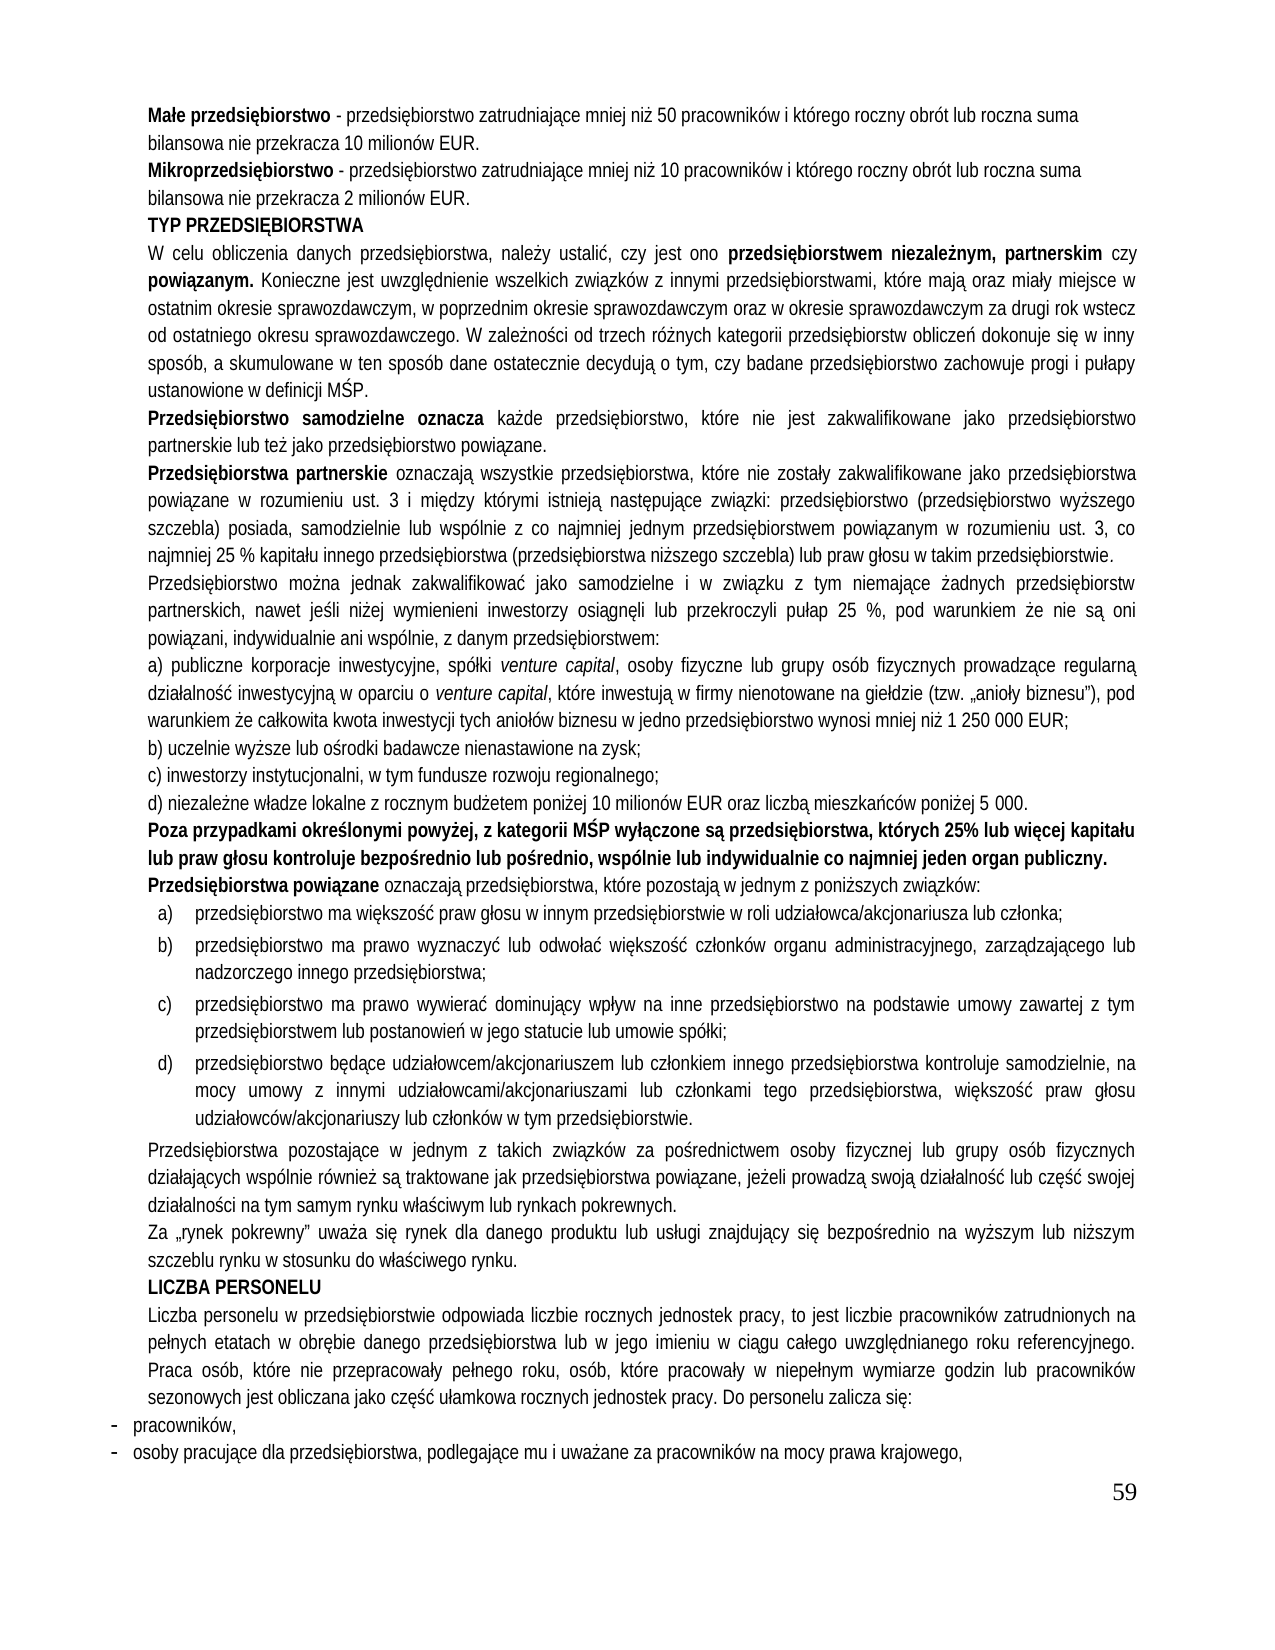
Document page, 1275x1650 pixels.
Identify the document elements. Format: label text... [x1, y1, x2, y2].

list przedsiębiorstwo ma prawo wyznaczyć lub odwołać większość członków organu administracyjnego, zarządzającego lub nadzorczego innego przedsiębiorstwa; [158, 933, 1137, 984]
text TYP PRZEDSIĘBIORSTWA [148, 213, 1137, 237]
list przedsiębiorstwo będące udziałowcem/akcjonariuszem lub członkiem innego przedsiębiorstwa kontroluje samodzielnie, na mocy umowy z innymi udziałowcami/akcjonariuszami lub członkami tego przedsiębiorstwa, większość praw głosu udziałowców/akcjonariuszy lub członków w tym przedsiębiorstwie. [158, 1051, 1137, 1130]
text Przedsiębiorstwa partnerskie oznaczają wszystkie przedsiębiorstwa, które nie zostały zakwalifikowane jako przedsiębiorstwa powiązane w rozumieniu ust. 3 i między którymi istnieją następujące związki: przedsiębiorstwo (przedsiębiorstwo wyższego szczebla) posiada, samodzielnie lub wspólnie z co najmniej jednym przedsiębiorstwem powiązanym w rozumieniu ust. 3, co najmniej 25 % kapitału innego przedsiębiorstwa (przedsiębiorstwa niższego szczebla) lub praw głosu w takim przedsiębiorstwie. [148, 461, 1137, 567]
text LICZBA PERSONELU [148, 1275, 1137, 1299]
text a) publiczne korporacje inwestycyjne, spółki venture capital, osoby fizyczne lub grupy osób fizycznych prowadzące regularną działalność inwestycyjną w oparciu o venture capital, które inwestują w firmy nienotowane na giełdzie (tzw. „anioły biznesu”), pod warunkiem że całkowita kwota inwestycji tych aniołów biznesu w jedno przedsiębiorstwo wynosi mniej niż 1 250 000 EUR; [148, 653, 1137, 732]
text Liczba personelu w przedsiębiorstwie odpowiada liczbie rocznych jednostek pracy, to jest liczbie pracowników zatrudnionych na pełnych etatach w obrębie danego przedsiębiorstwa lub w jego imieniu w ciągu całego uwzględnianego roku referencyjnego. Praca osób, które nie przepracowały pełnego roku, osób, które pracowały w niepełnym wymiarze godzin lub pracowników sezonowych jest obliczana jako część ułamkowa rocznych jednostek pracy. Do personelu zalicza się: [148, 1303, 1137, 1409]
list osoby pracujące dla przedsiębiorstwa, podlegające mu i uważane za pracowników na mocy prawa krajowego, [111, 1440, 1137, 1464]
text Małe przedsiębiorstwo - przedsiębiorstwo zatrudniające mniej niż 50 pracowników i którego roczny obrót lub roczna suma bilansowa nie przekracza 10 milionów EUR. [148, 103, 1137, 155]
list przedsiębiorstwo ma prawo wywierać dominujący wpływ na inne przedsiębiorstwo na podstawie umowy zawartej z tym przedsiębiorstwem lub postanowień w jego statucie lub umowie spółki; [158, 992, 1137, 1043]
text c) inwestorzy instytucjonalni, w tym fundusze rozwoju regionalnego; [148, 763, 1137, 787]
text Przedsiębiorstwo samodzielne oznacza każde przedsiębiorstwo, które nie jest zakwalifikowane jako przedsiębiorstwo partnerskie lub też jako przedsiębiorstwo powiązane. [148, 406, 1137, 457]
text Poza przypadkami określonymi powyżej, z kategorii MŚP wyłączone są przedsiębiorstwa, których 25% lub więcej kapitału lub praw głosu kontroluje bezpośrednio lub pośrednio, wspólnie lub indywidualnie co najmniej jeden organ publiczny. [148, 818, 1137, 870]
text b) uczelnie wyższe lub ośrodki badawcze nienastawione na zysk; [148, 736, 1137, 760]
text W celu obliczenia danych przedsiębiorstwa, należy ustalić, czy jest ono przedsiębiorstwem niezależnym, partnerskim czy powiązanym. Konieczne jest uwzględnienie wszelkich związków z innymi przedsiębiorstwami, które mają oraz miały miejsce w ostatnim okresie sprawozdawczym, w poprzednim okresie sprawozdawczym oraz w okresie sprawozdawczym za drugi rok wstecz od ostatniego okresu sprawozdawczego. W zależności od trzech różnych kategorii przedsiębiorstw obliczeń dokonuje się w inny sposób, a skumulowane w ten sposób dane ostatecznie decydują o tym, czy badane przedsiębiorstwo zachowuje progi i pułapy ustanowione w definicji MŚP. [148, 241, 1137, 402]
text d) niezależne władze lokalne z rocznym budżetem poniżej 10 milionów EUR oraz liczbą mieszkańców poniżej 5 000. [148, 791, 1137, 815]
list przedsiębiorstwo ma większość praw głosu w innym przedsiębiorstwie w roli udziałowca/akcjonariusza lub członka; [158, 901, 1137, 925]
text Przedsiębiorstwa powiązane oznaczają przedsiębiorstwa, które pozostają w jednym z poniższych związków: [148, 873, 1137, 897]
text Przedsiębiorstwo można jednak zakwalifikować jako samodzielne i w związku z tym niemające żadnych przedsiębiorstw partnerskich, nawet jeśli niżej wymienieni inwestorzy osiągnęli lub przekroczyli pułap 25 %, pod warunkiem że nie są oni powiązani, indywidualnie ani wspólnie, z danym przedsiębiorstwem: [148, 571, 1137, 650]
list pracowników, [111, 1413, 1137, 1437]
text Za „rynek pokrewny” uważa się rynek dla danego produktu lub usługi znajdujący się bezpośrednio na wyższym lub niższym szczeblu rynku w stosunku do właściwego rynku. [148, 1220, 1137, 1272]
text Mikroprzedsiębiorstwo - przedsiębiorstwo zatrudniające mniej niż 10 pracowników i którego roczny obrót lub roczna suma bilansowa nie przekracza 2 milionów EUR. [148, 158, 1137, 210]
text Przedsiębiorstwa pozostające w jednym z takich związków za pośrednictwem osoby fizycznej lub grupy osób fizycznych działających wspólnie również są traktowane jak przedsiębiorstwa powiązane, jeżeli prowadzą swoją działalność lub część swojej działalności na tym samym rynku właściwym lub rynkach pokrewnych. [148, 1138, 1137, 1217]
